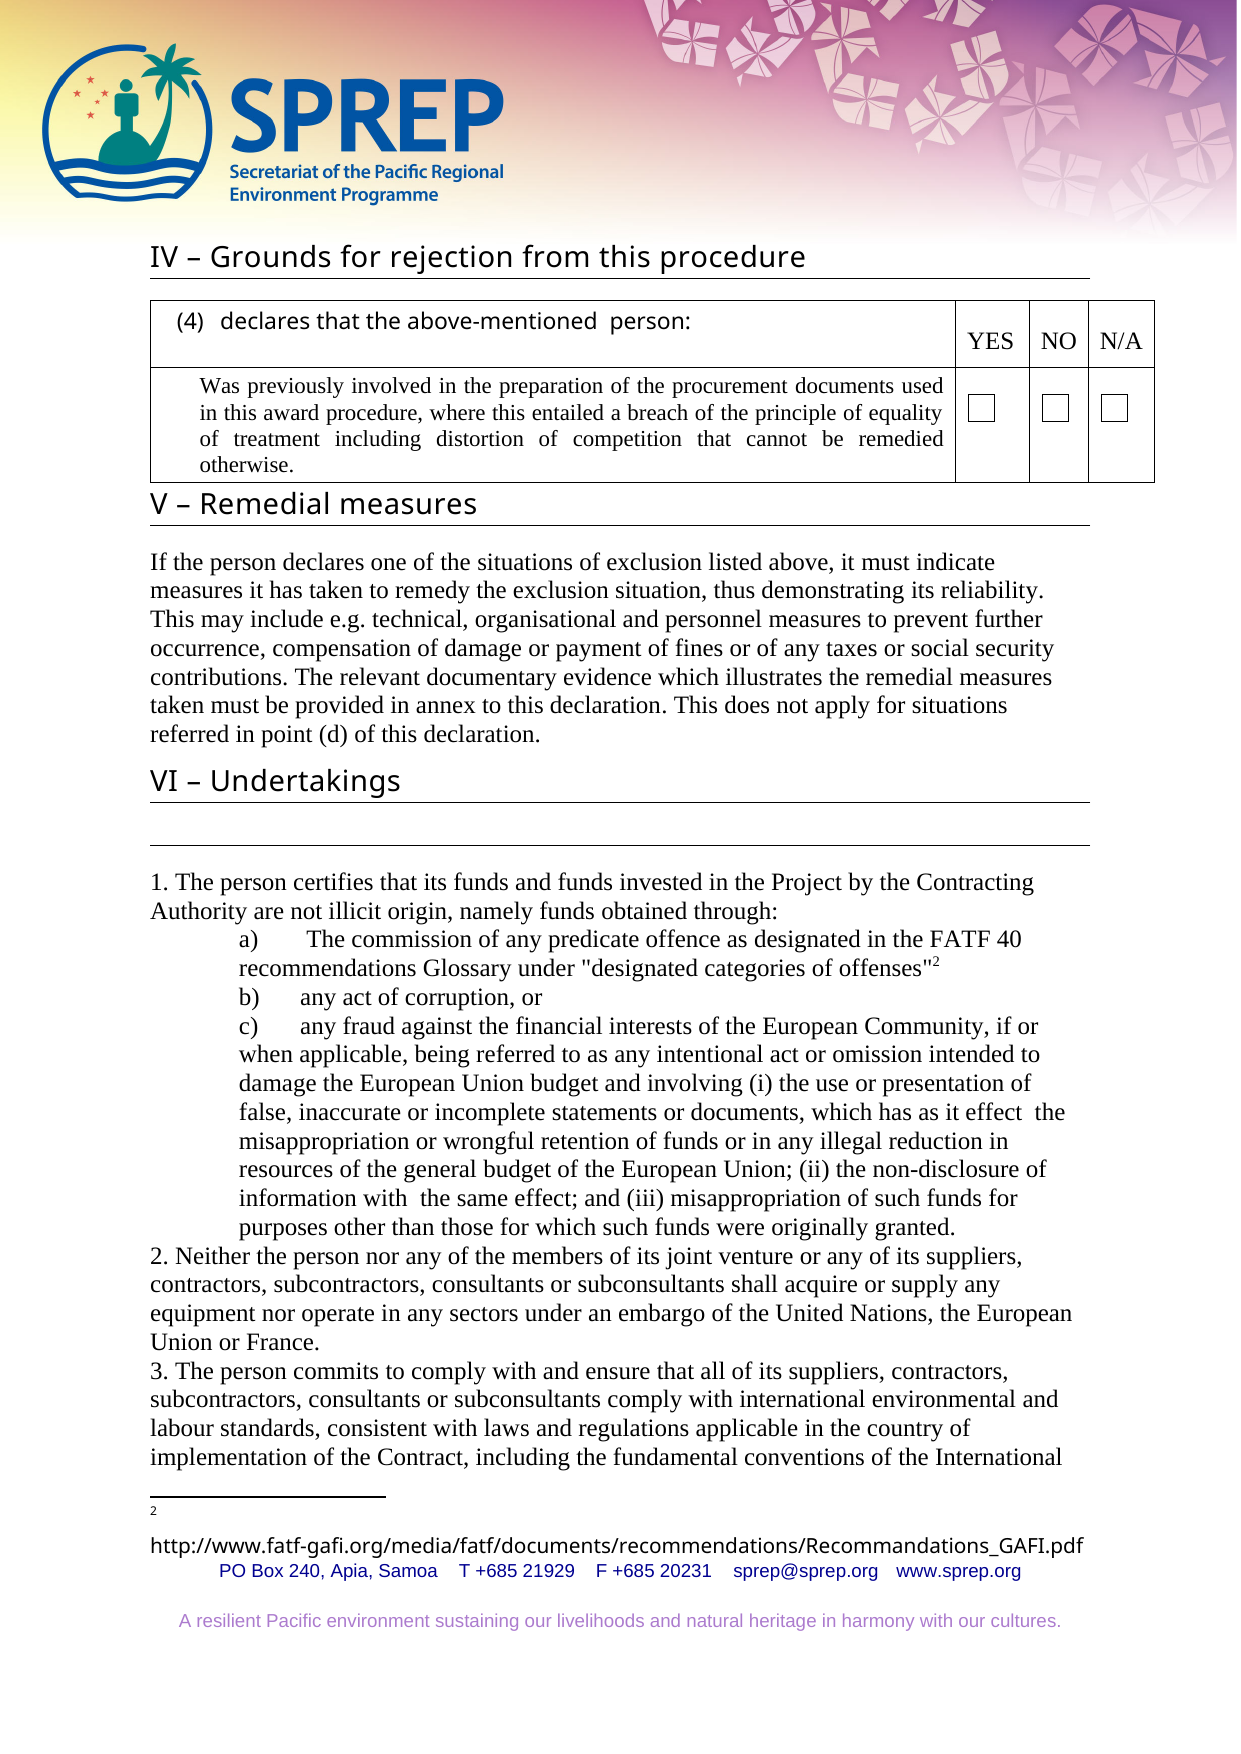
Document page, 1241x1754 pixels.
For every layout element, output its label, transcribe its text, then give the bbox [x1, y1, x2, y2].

table_cell [1089, 368, 1154, 482]
text 2. Neither the person nor any of the members of its joint venture or any of its suppliers, contractors, subcontractors, consultants or subconsultants shall acquire or supply any equipment nor operate in any sectors under an embargo of the United Nations, the European Union or France. [150, 1241, 1090, 1356]
picture [0, 0, 1237, 244]
text c) any fraud against the financial interests of the European Community, if or when applicable, being referred to as any intentional act or omission intended to damage the European Union budget and involving (i) the use or presentation of false, inaccurate or incomplete statements or documents, which has as it effect the misappropriation or wrongful retention of funds or in any illegal reduction in resources of the general budget of the European Union; (ii) the non-disclosure of information with the same effect; and (iii) misappropriation of such funds for purposes other than those for which such funds were originally granted. [239, 1011, 1090, 1241]
text If the person declares one of the situations of exclusion listed above, it must indicate measures it has taken to remedy the exclusion situation, thus demonstrating its reliability. This may include e.g. technical, organisational and personnel measures to prevent further occurrence, compensation of damage or payment of fines or of any taxes or social security contributions. The relevant documentary evidence which illustrates the remedial measures taken must be provided in annex to this declaration. This does not apply for situations referred in point (d) of this declaration. [150, 547, 1090, 748]
table_cell Was previously involved in the preparation of the procurement documents used in this award procedure, where this entailed a breach of the principle of equality of treatment including distortion of competition that cannot be remedied otherwise. [151, 368, 955, 482]
table_header declares that the above-mentioned person: [151, 301, 955, 367]
table_header NO [1030, 301, 1088, 367]
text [150, 1356, 1090, 1471]
table_cell [956, 368, 1029, 482]
table_header N/A [1089, 301, 1154, 367]
title VI – Undertakings [150, 761, 1090, 802]
table_header YES [956, 301, 1029, 367]
text 1. The person certifies that its funds and funds invested in the Project by the Contracting Authority are not illicit origin, namely funds obtained through: [150, 867, 1090, 924]
table_cell [1030, 368, 1088, 482]
text a) The commission of any predicate offence as designated in the FATF 40 recommendations Glossary under "designated categories of offenses" [239, 924, 1090, 982]
text b) any act of corruption, or [239, 982, 1090, 1011]
title IV – Grounds for rejection from this procedure [150, 236, 1090, 278]
title V – Remedial measures [150, 483, 1090, 525]
